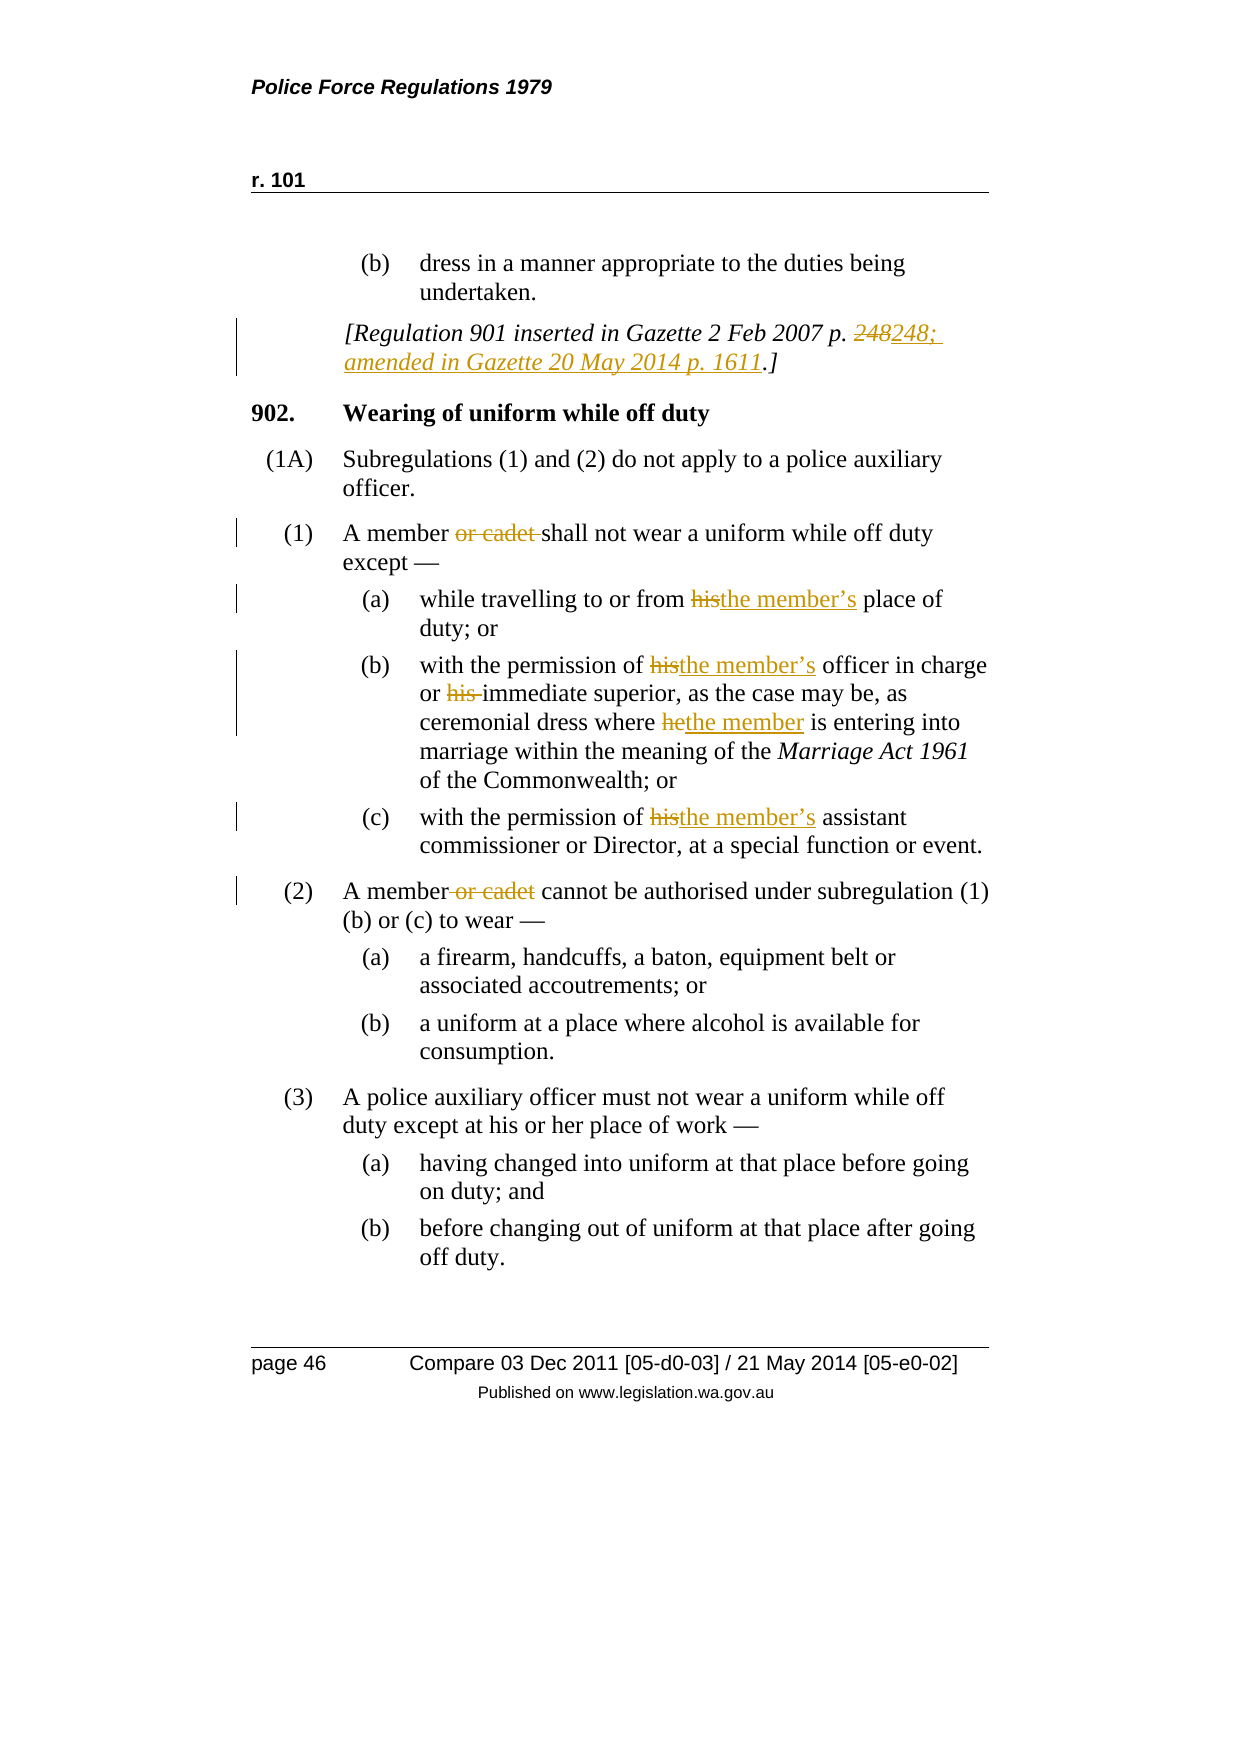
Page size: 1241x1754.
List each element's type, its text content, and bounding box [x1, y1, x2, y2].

text (b) a uniform at a place where alcohol is available for consumption. [251, 1008, 989, 1065]
text (1) A member shall not wear a uniform while off duty except — [251, 518, 989, 576]
text (c) with the permission of assistant commissioner or Director, at a special function or event. [251, 802, 989, 859]
text (a) while travelling to or from place of duty; or [251, 584, 989, 641]
text [Regulation 901 inserted in Gazette 2 Feb 2007 p. .] [251, 318, 989, 376]
text (b) with the permission of officer in charge or immediate superior, as the case may be, as ceremonial dress where is entering into marriage within the meaning of the Marriage Act 1961 of the Commonwealth; or [251, 650, 989, 793]
text (b) before changing out of uniform at that place after going off duty. [251, 1213, 989, 1271]
text (a) having changed into uniform at that place before going on duty; and [251, 1148, 989, 1205]
text (3) A police auxiliary officer must not wear a uniform while off duty except at his or her place of work — [251, 1082, 989, 1139]
text (a) a firearm, handcuffs, a baton, equipment belt or associated accoutrements; or [251, 942, 989, 999]
text (b) dress in a manner appropriate to the duties being undertaken. [251, 248, 989, 306]
text (2) A member cannot be authorised under subregulation (1)(b) or (c) to wear — [251, 876, 989, 933]
text (1A) Subregulations (1) and (2) do not apply to a police auxiliary officer. [251, 444, 989, 501]
subtitle 902. Wearing of uniform while off duty [251, 398, 989, 427]
